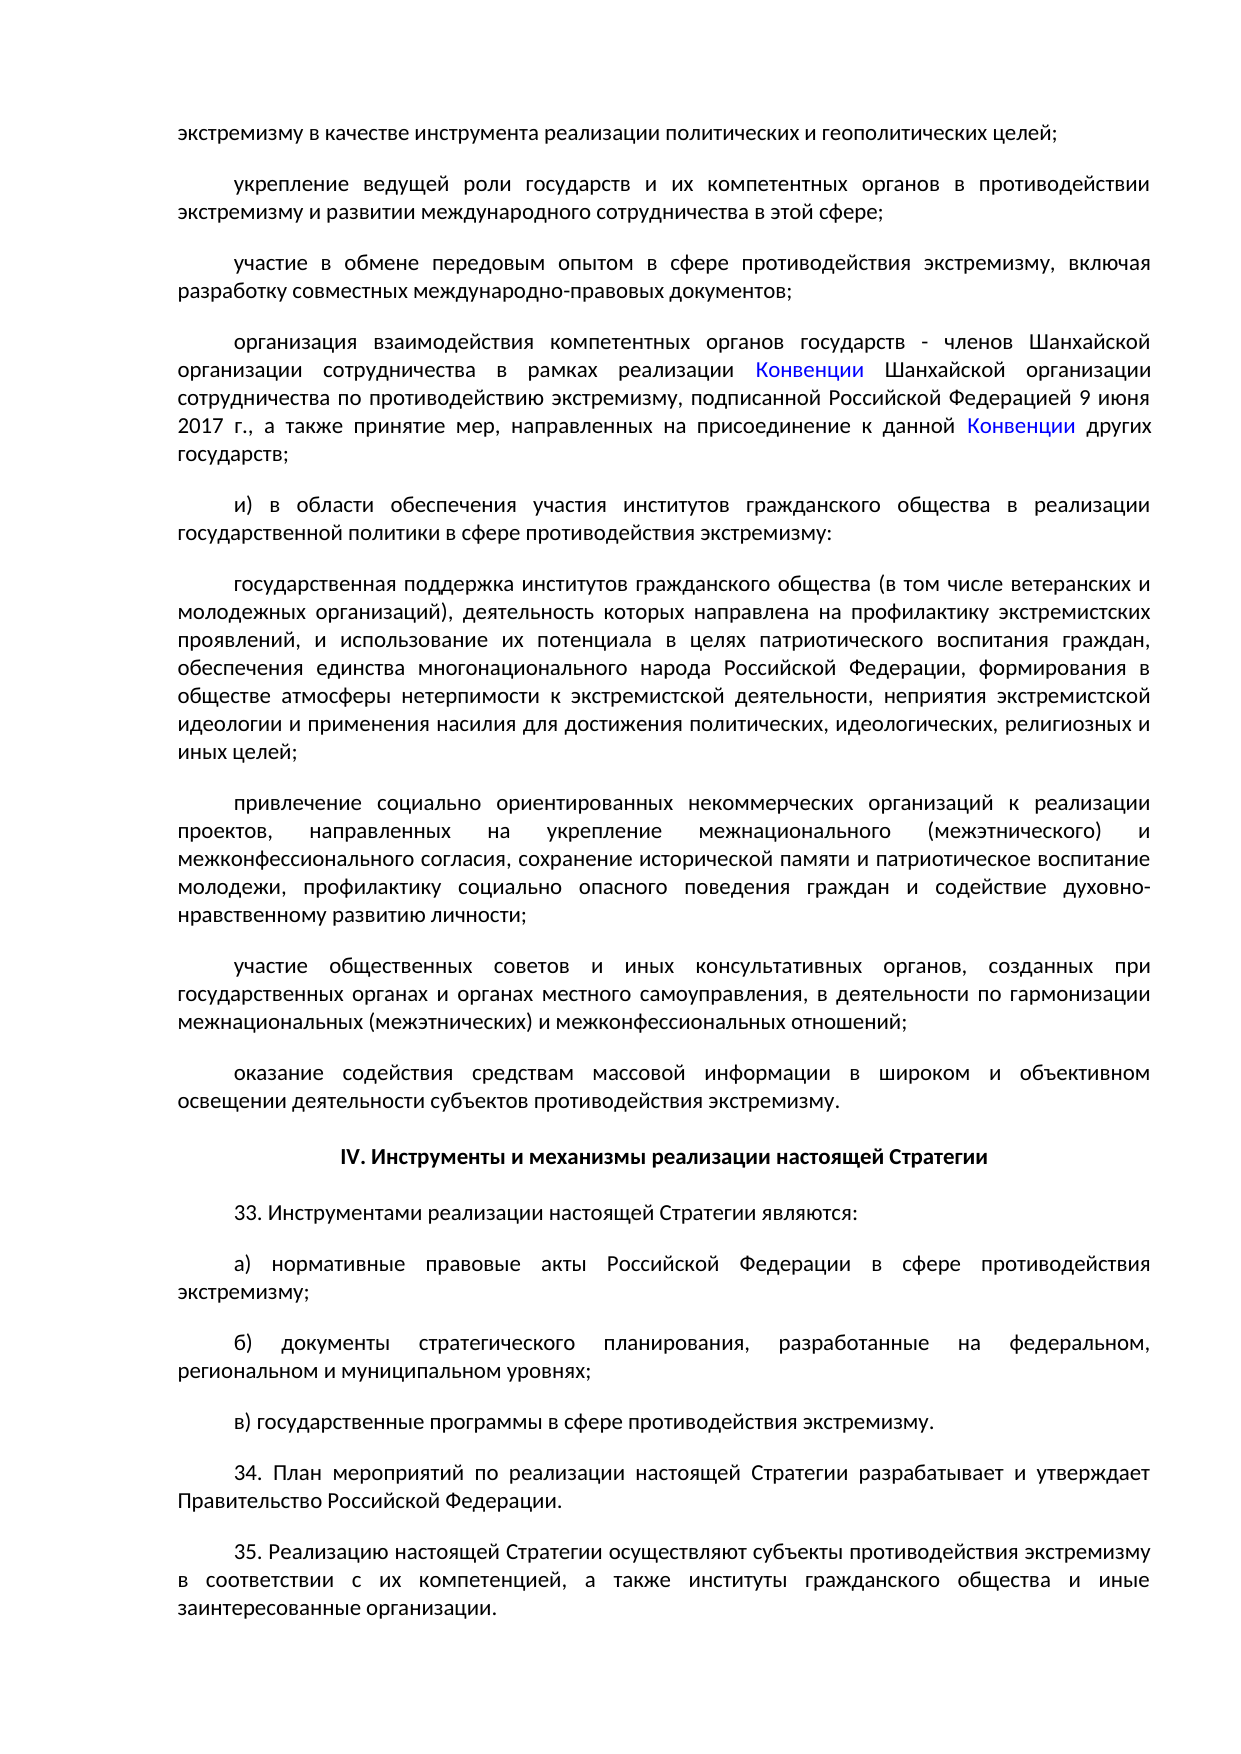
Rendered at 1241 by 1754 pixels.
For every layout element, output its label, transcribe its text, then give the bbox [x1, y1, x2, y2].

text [177, 118, 1152, 146]
text государственная поддержка институтов гражданского общества (в том числе ветеранских и молодежных организаций), деятельность которых направлена на профилактику экстремистских проявлений, и использование их потенциала в целях патриотического воспитания граждан, обеспечения единства многонационального народа Российской Федерации, формирования в обществе атмосферы нетерпимости к экстремистской деятельности, неприятия экстремистской идеологии и применения насилия для достижения политических, идеологических, религиозных и иных целей; [177, 569, 1152, 765]
text а) нормативные правовые акты Российской Федерации в сфере противодействия экстремизму; [177, 1249, 1152, 1305]
text организация взаимодействия компетентных органов государств - членов Шанхайской организации сотрудничества в рамках реализации Конвенции Шанхайской организации сотрудничества по противодействию экстремизму, подписанной Российской Федерацией 9 июня 2017 г., а также принятие мер, направленных на присоединение к данной Конвенции других государств; [177, 327, 1152, 467]
text б) документы стратегического планирования, разработанные на федеральном, региональном и муниципальном уровнях; [177, 1328, 1152, 1384]
text участие общественных советов и иных консультативных органов, созданных при государственных органах и органах местного самоуправления, в деятельности по гармонизации межнациональных (межэтнических) и межконфессиональных отношений; [177, 951, 1152, 1035]
text в) государственные программы в сфере противодействия экстремизму. [177, 1407, 1152, 1435]
text оказание содействия средствам массовой информации в широком и объективном освещении деятельности субъектов противодействия экстремизму. [177, 1058, 1152, 1114]
text 33. Инструментами реализации настоящей Стратегии являются: [177, 1198, 1152, 1226]
text и) в области обеспечения участия институтов гражданского общества в реализации государственной политики в сфере противодействия экстремизму: [177, 490, 1152, 546]
text привлечение социально ориентированных некоммерческих организаций к реализации проектов, направленных на укрепление межнационального (межэтнического) и межконфессионального согласия, сохранение исторической памяти и патриотическое воспитание молодежи, профилактику социально опасного поведения граждан и содействие духовно-нравственному развитию личности; [177, 788, 1152, 928]
text участие в обмене передовым опытом в сфере противодействия экстремизму, включая разработку совместных международно-правовых документов; [177, 248, 1152, 304]
text 35. Реализацию настоящей Стратегии осуществляют субъекты противодействия экстремизму в соответствии с их компетенцией, а также институты гражданского общества и иные заинтересованные организации. [177, 1537, 1152, 1621]
title IV. Инструменты и механизмы реализации настоящей Стратегии [177, 1142, 1152, 1170]
text укрепление ведущей роли государств и их компетентных органов в противодействии экстремизму и развитии международного сотрудничества в этой сфере; [177, 169, 1152, 225]
text 34. План мероприятий по реализации настоящей Стратегии разрабатывает и утверждает Правительство Российской Федерации. [177, 1458, 1152, 1514]
